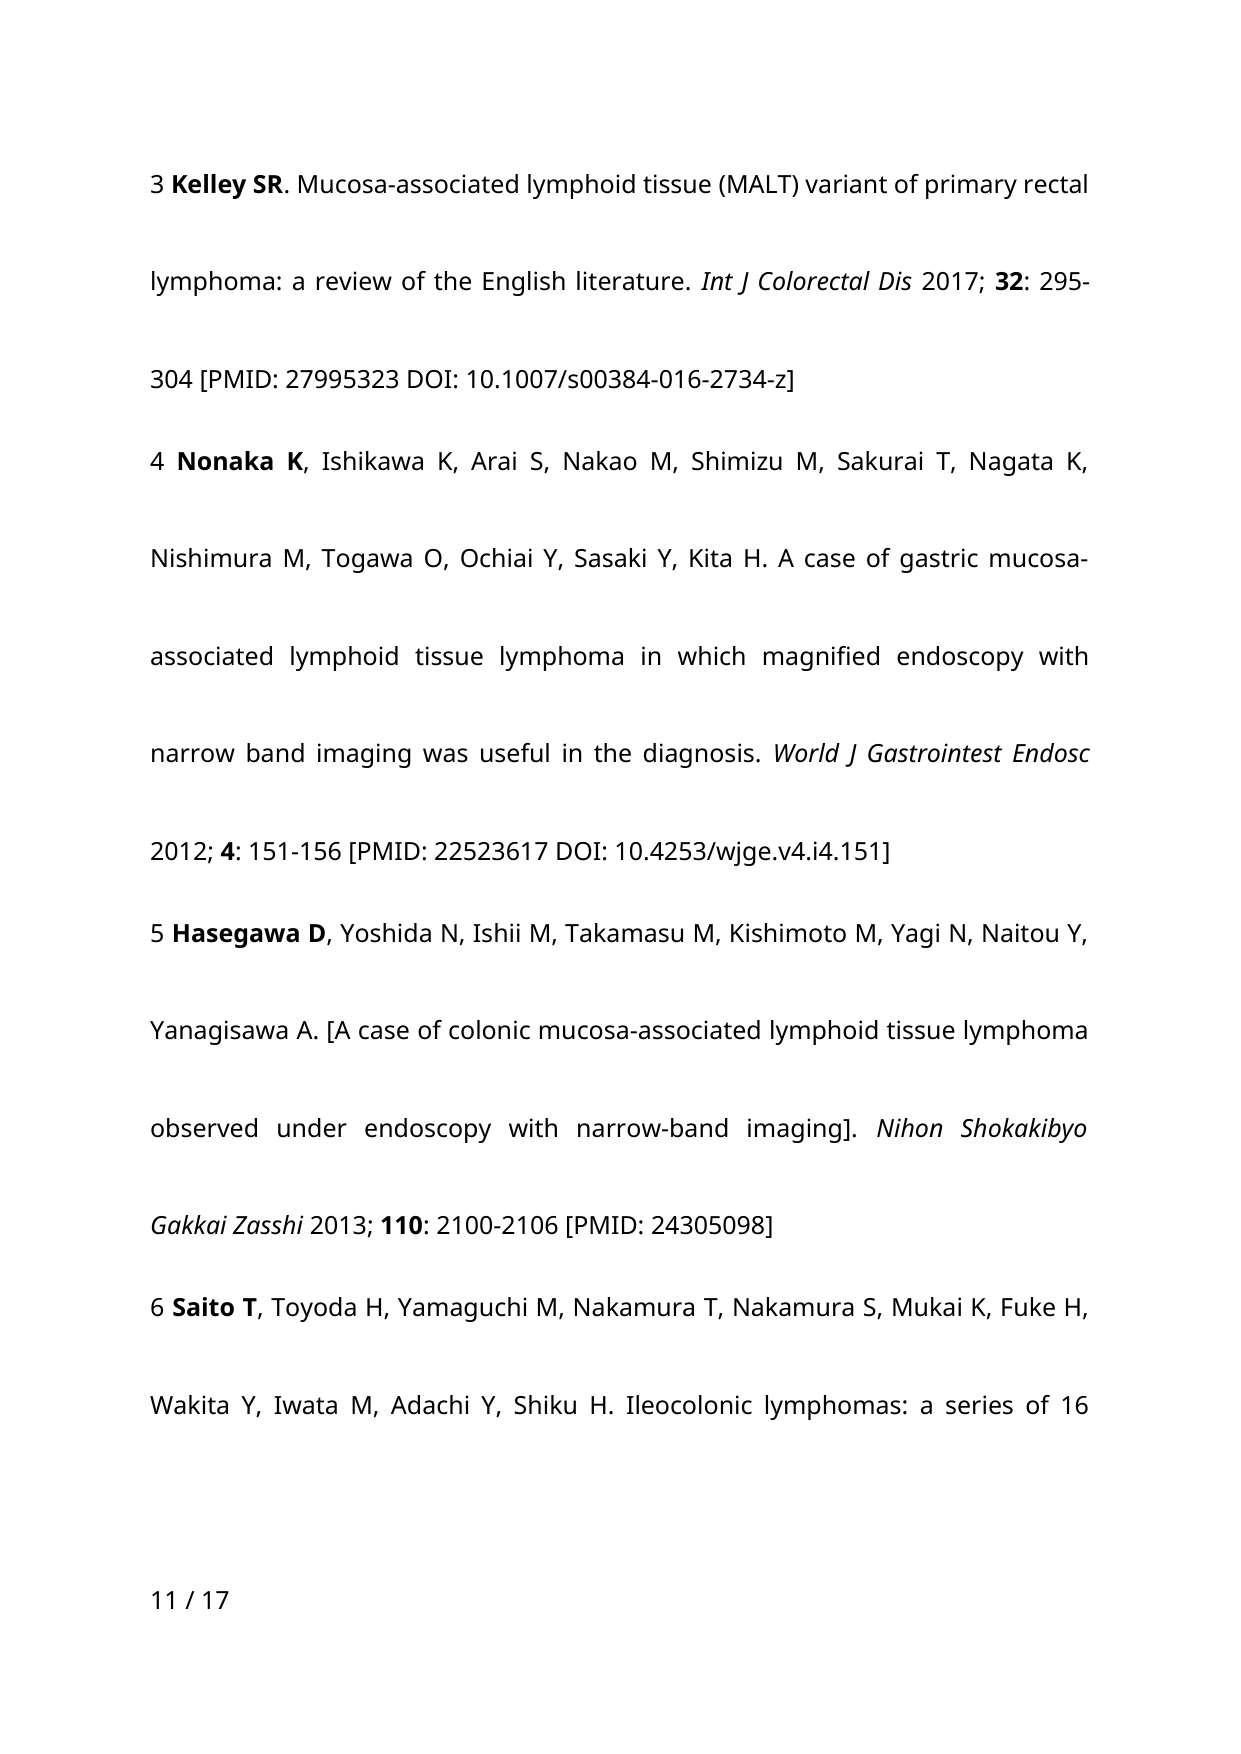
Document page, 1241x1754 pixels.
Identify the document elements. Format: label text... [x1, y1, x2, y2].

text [150, 1274, 1090, 1437]
text 5 Hasegawa D, Yoshida N, Ishii M, Takamasu M, Kishimoto M, Yagi N, Naitou Y, Yanagisawa A. [A case of colonic mucosa-associated lymphoid tissue lymphoma observed under endoscopy with narrow-band imaging]. Nihon Shokakibyo Gakkai Zasshi 2013; 110: 2100-2106 [PMID: 24305098] [150, 900, 1090, 1258]
text 4 Nonaka K, Ishikawa K, Arai S, Nakao M, Shimizu M, Sakurai T, Nagata K, Nishimura M, Togawa O, Ochiai Y, Sasaki Y, Kita H. A case of gastric mucosa-associated lymphoid tissue lymphoma in which magnified endoscopy with narrow band imaging was useful in the diagnosis. World J Gastrointest Endosc 2012; 4: 151-156 [PMID: 22523617 DOI: 10.4253/wjge.v4.i4.151] [150, 428, 1090, 883]
text 3 Kelley SR. Mucosa-associated lymphoid tissue (MALT) variant of primary rectal lymphoma: a review of the English literature. Int J Colorectal Dis 2017; 32: 295-304 [PMID: 27995323 DOI: 10.1007/s00384-016-2734-z] [150, 151, 1090, 411]
